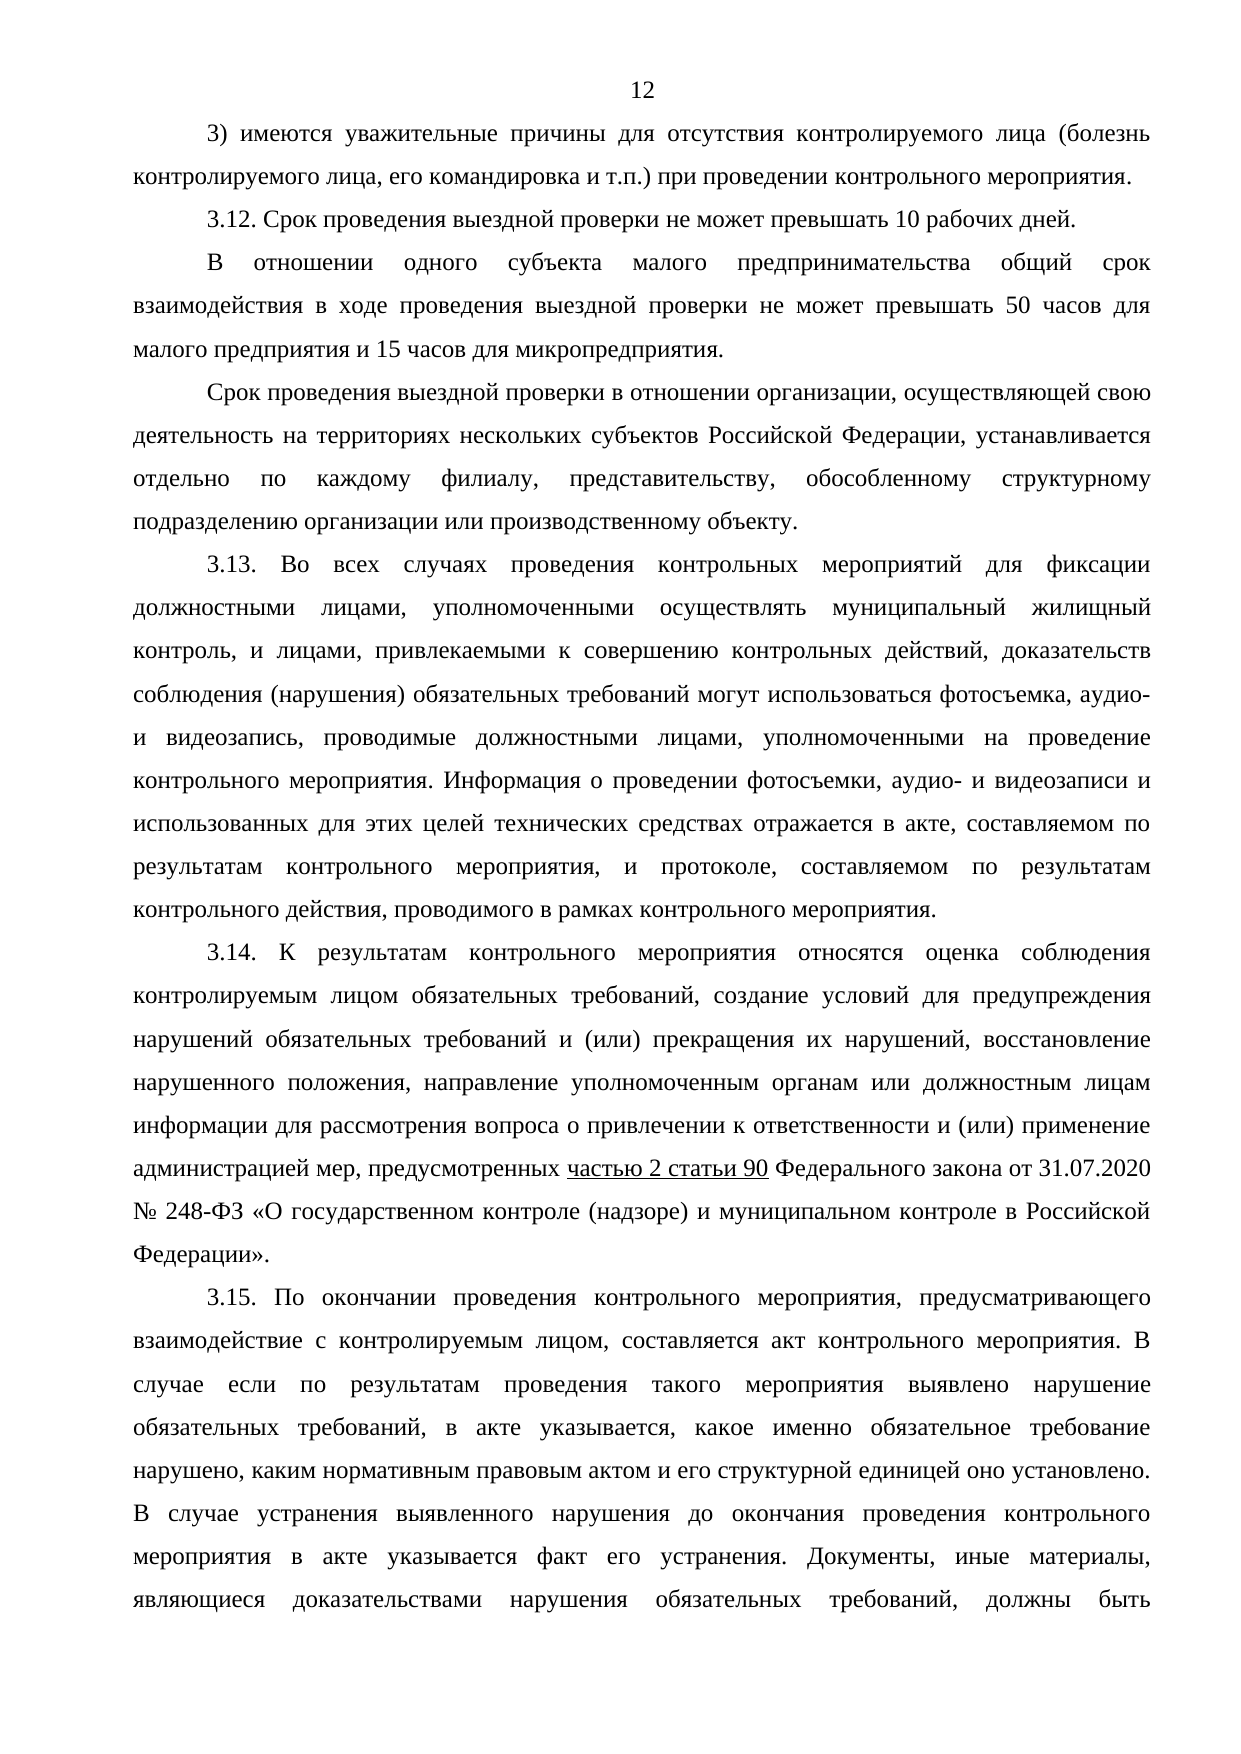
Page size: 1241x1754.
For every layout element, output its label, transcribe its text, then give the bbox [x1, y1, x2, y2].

text В отношении одного субъекта малого предпринимательства общий срок взаимодействия в ходе проведения выездной проверки не может превышать 50 часов для малого предприятия и 15 часов для микропредприятия. [133, 247, 1152, 362]
text 3) имеются уважительные причины для отсутствия контролируемого лица (болезнь контролируемого лица, его командировка и т.п.) при проведении контрольного мероприятия. [133, 118, 1152, 190]
text 3.14. К результатам контрольного мероприятия относятся оценка соблюдения контролируемым лицом обязательных требований, создание условий для предупреждения нарушений обязательных требований и (или) прекращения их нарушений, восстановление нарушенного положения, направление уполномоченным органам или должностным лицам информации для рассмотрения вопроса о привлечении к ответственности и (или) применение администрацией мер, предусмотренных частью 2 статьи 90 Федерального закона от 31.07.2020 № 248-ФЗ «О государственном контроле (надзоре) и муниципальном контроле в Российской Федерации». [133, 937, 1152, 1268]
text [133, 1282, 1152, 1613]
text Срок проведения выездной проверки в отношении организации, осуществляющей свою деятельность на территориях нескольких субъектов Российской Федерации, устанавливается отдельно по каждому филиалу, представительству, обособленному структурному подразделению организации или производственному объекту. [133, 377, 1152, 535]
text 3.12. Срок проведения выездной проверки не может превышать 10 рабочих дней. [133, 204, 1152, 233]
text 3.13. Во всех случаях проведения контрольных мероприятий для фиксации должностными лицами, уполномоченными осуществлять муниципальный жилищный контроль, и лицами, привлекаемыми к совершению контрольных действий, доказательств соблюдения (нарушения) обязательных требований могут использоваться фотосъемка, аудио- и видеозапись, проводимые должностными лицами, уполномоченными на проведение контрольного мероприятия. Информация о проведении фотосъемки, аудио- и видеозаписи и использованных для этих целей технических средствах отражается в акте, составляемом по результатам контрольного мероприятия, и протоколе, составляемом по результатам контрольного действия, проводимого в рамках контрольного мероприятия. [133, 549, 1152, 923]
